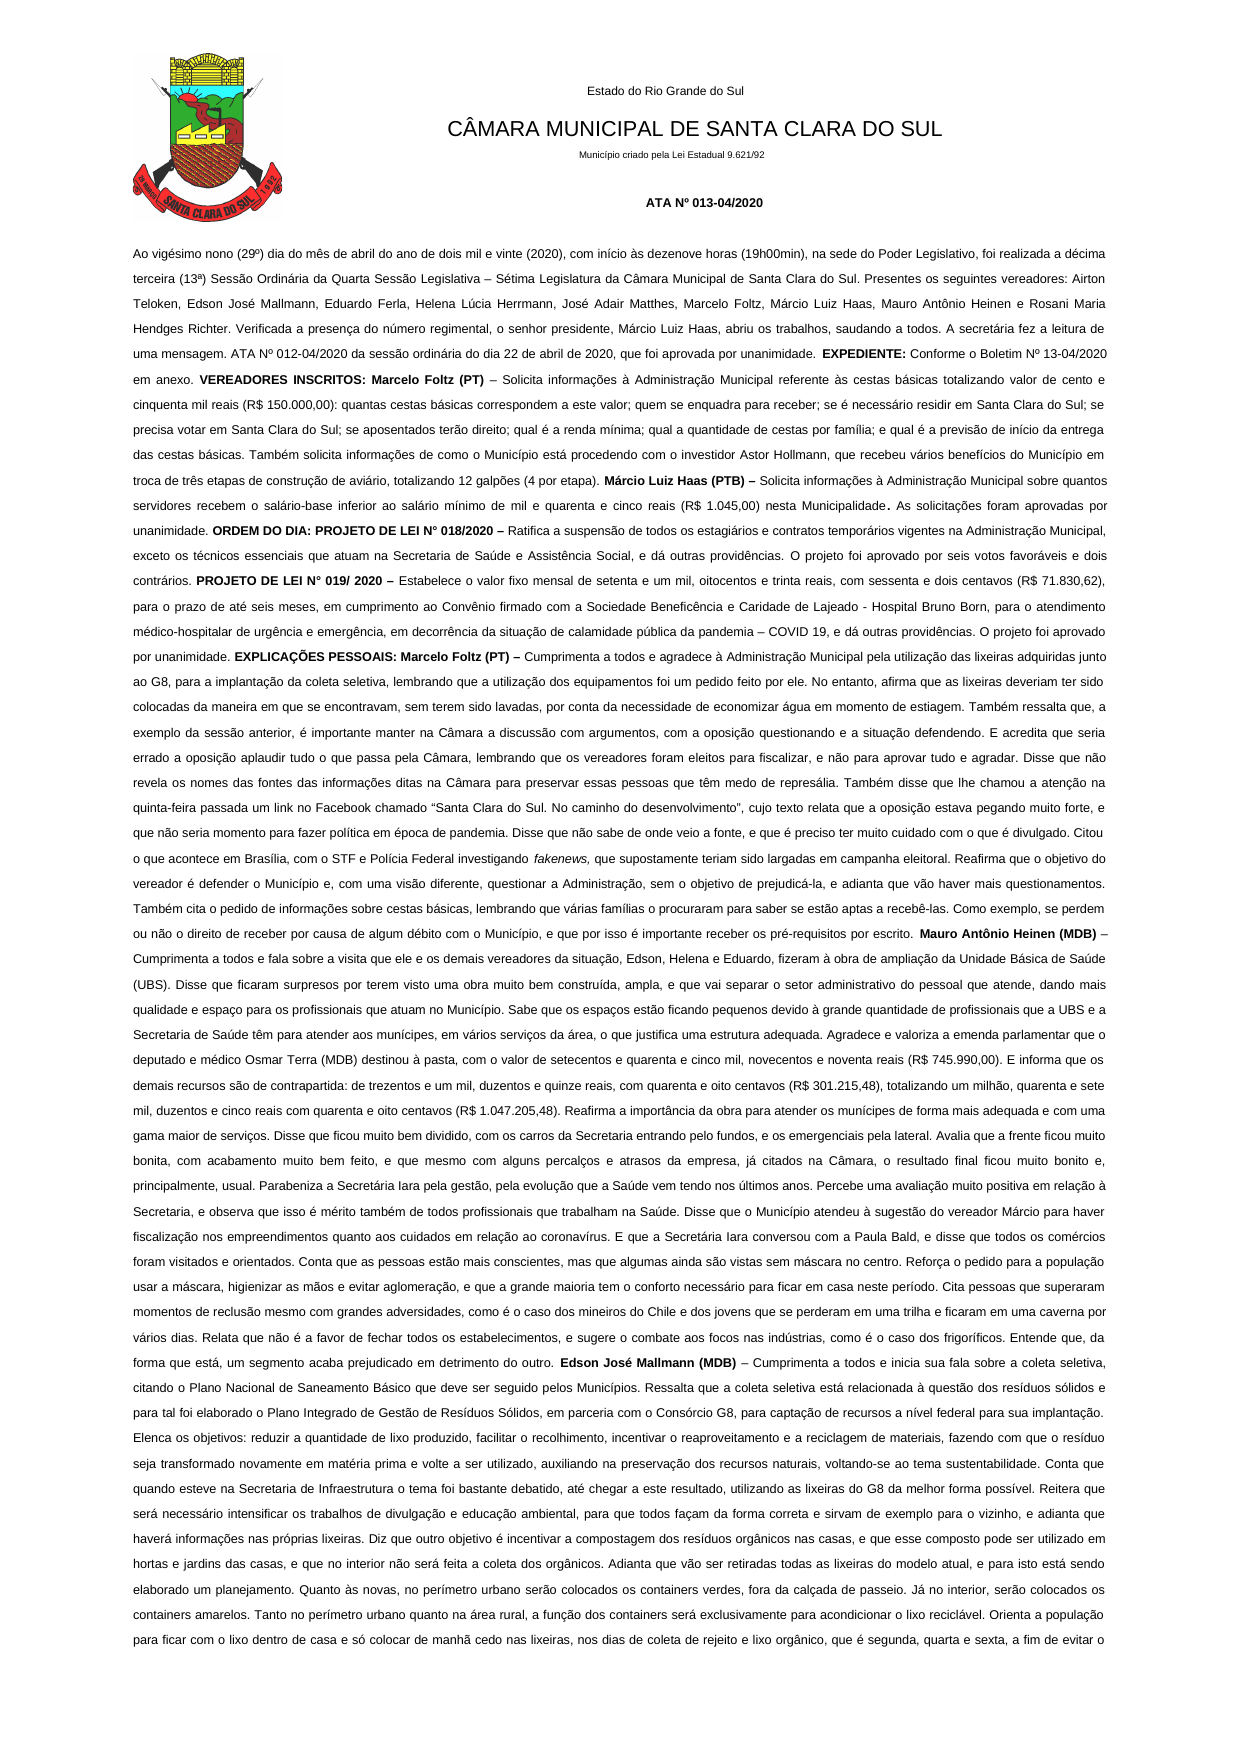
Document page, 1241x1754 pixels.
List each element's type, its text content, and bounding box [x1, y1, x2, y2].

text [133, 236, 1107, 1647]
picture [132, 53, 283, 222]
text ATA Nº 013-04/2020 [133, 185, 1107, 211]
